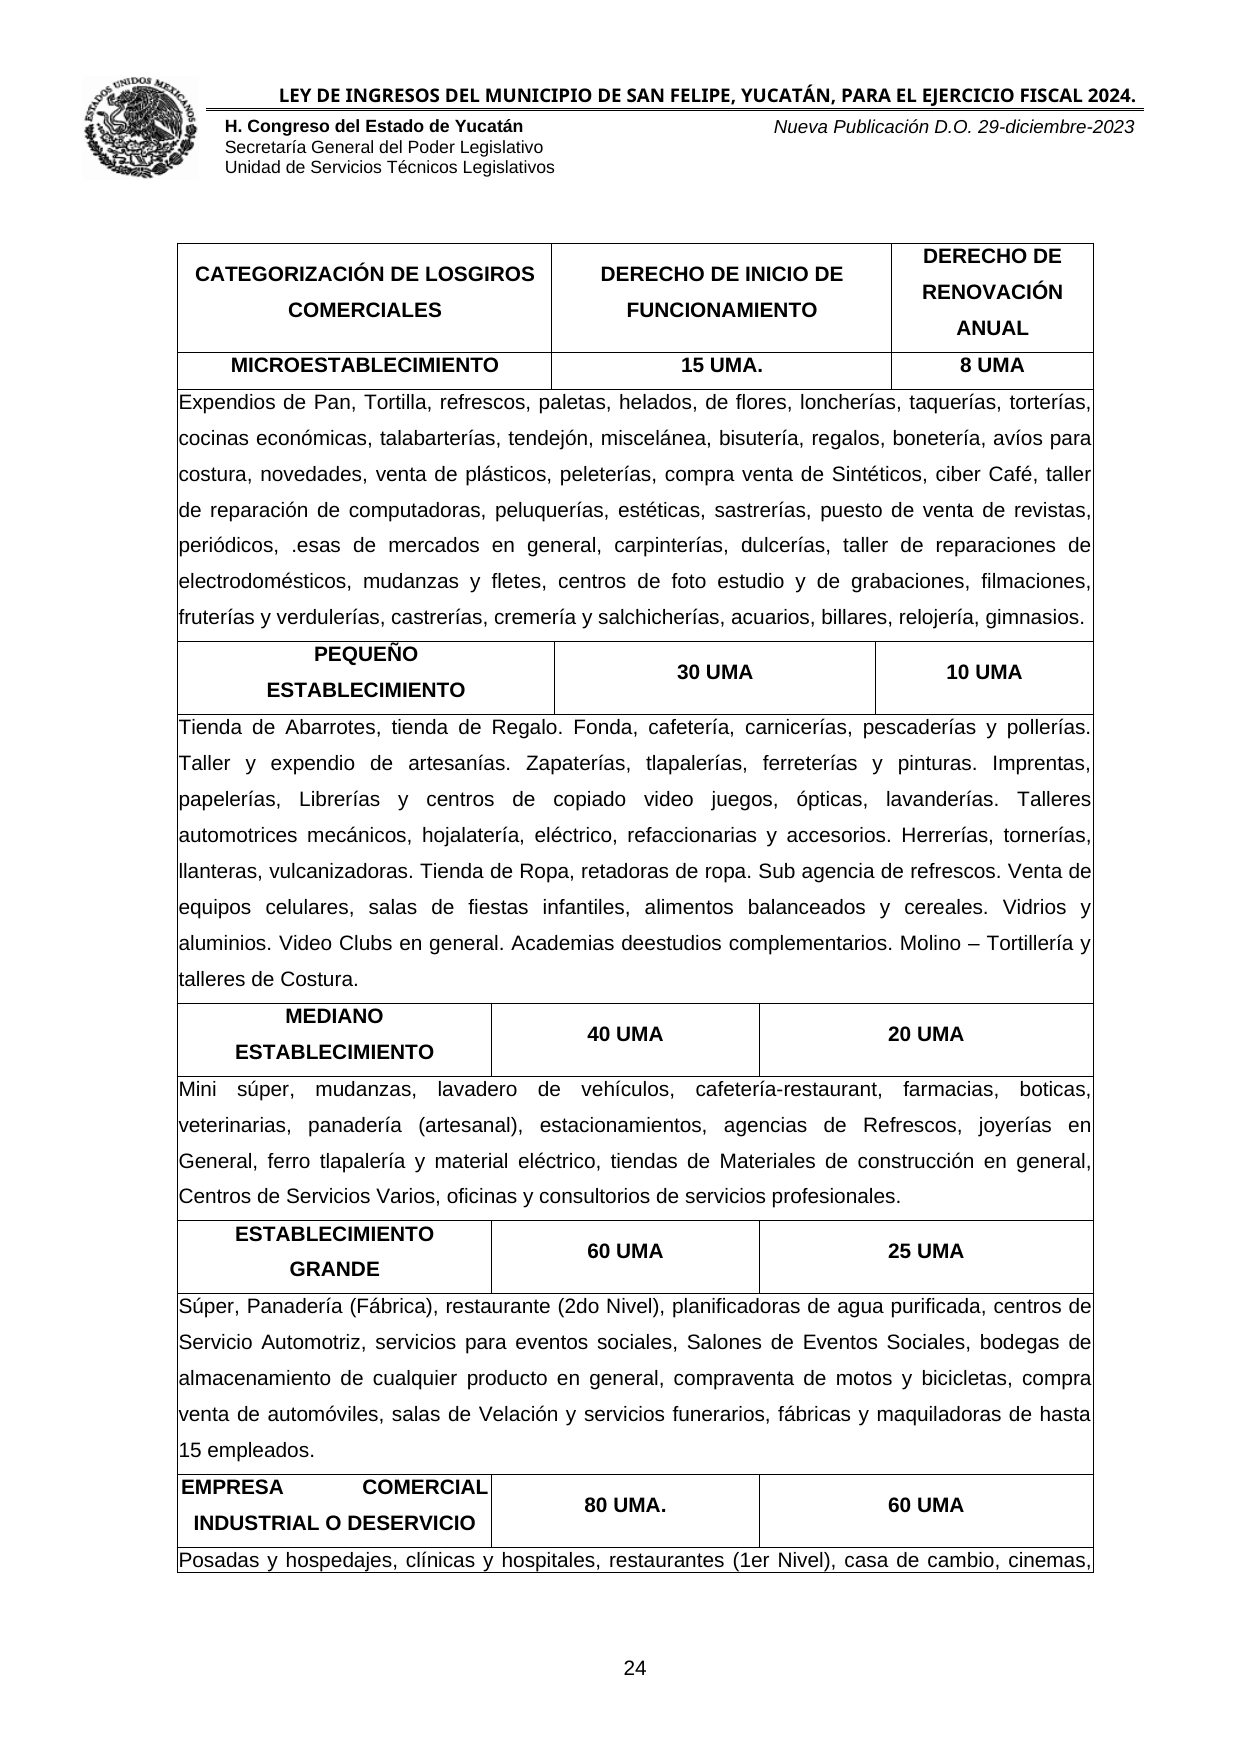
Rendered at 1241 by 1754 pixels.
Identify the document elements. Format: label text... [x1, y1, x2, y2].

table_cell Mini súper, mudanzas, lavadero de vehículos, cafetería-restaurant, farmacias, boticas, veterinarias, panadería (artesanal), estacionamientos, agencias de Refrescos, joyerías en General, ferro tlapalería y material eléctrico, tiendas de Materiales de construcción en general, Centros de Servicios Varios, oficinas y consultorios de servicios profesionales. [178, 1077, 1093, 1220]
table_header CATEGORIZACIÓN DE LOSGIROS COMERCIALES [178, 244, 551, 352]
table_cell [178, 1548, 1093, 1572]
table_cell Expendios de Pan, Tortilla, refrescos, paletas, helados, de flores, loncherías, taquerías, torterías, cocinas económicas, talabarterías, tendejón, miscelánea, bisutería, regalos, bonetería, avíos para costura, novedades, venta de plásticos, peleterías, compra venta de Sintéticos, ciber Café, taller de reparación de computadoras, peluquerías, estéticas, sastrerías, puesto de venta de revistas, periódicos, .esas de mercados en general, carpinterías, dulcerías, taller de reparaciones de electrodomésticos, mudanzas y fletes, centros de foto estudio y de grabaciones, filmaciones, fruterías y verdulerías, castrerías, cremería y salchicherías, acuarios, billares, relojería, gimnasios. [178, 390, 1093, 641]
table_cell ESTABLECIMIENTO GRANDE [178, 1221, 491, 1293]
table_cell 80 UMA. [492, 1475, 759, 1547]
table_cell 15 UMA. [552, 353, 891, 388]
table_cell 20 UMA [760, 1004, 1093, 1076]
table_cell 40 UMA [492, 1004, 759, 1076]
table_cell Súper, Panadería (Fábrica), restaurante (2do Nivel), planificadoras de agua purificada, centros de Servicio Automotriz, servicios para eventos sociales, Salones de Eventos Sociales, bodegas de almacenamiento de cualquier producto en general, compraventa de motos y bicicletas, compra venta de automóviles, salas de Velación y servicios funerarios, fábricas y maquiladoras de hasta 15 empleados. [178, 1294, 1093, 1474]
table_cell MICROESTABLECIMIENTO [178, 353, 551, 388]
table_cell 25 UMA [760, 1221, 1093, 1293]
table_cell 60 UMA [760, 1475, 1093, 1547]
table_cell 60 UMA [492, 1221, 759, 1293]
table_cell MEDIANO ESTABLECIMIENTO [178, 1004, 491, 1076]
table_header DERECHO DE INICIO DE FUNCIONAMIENTO [552, 244, 891, 352]
table_cell Tienda de Abarrotes, tienda de Regalo. Fonda, cafetería, carnicerías, pescaderías y pollerías. Taller y expendio de artesanías. Zapaterías, tlapalerías, ferreterías y pinturas. Imprentas, papelerías, Librerías y centros de copiado video juegos, ópticas, lavanderías. Talleres automotrices mecánicos, hojalatería, eléctrico, refaccionarias y accesorios. Herrerías, tornerías, llanteras, vulcanizadoras. Tienda de Ropa, retadoras de ropa. Sub agencia de refrescos. Venta de equipos celulares, salas de fiestas infantiles, alimentos balanceados y cereales. Vidrios y aluminios. Video Clubs en general. Academias deestudios complementarios. Molino – Tortillería y talleres de Costura. [178, 715, 1093, 1003]
table_cell PEQUEÑO ESTABLECIMIENTO [178, 642, 554, 714]
table_header DERECHO DE RENOVACIÓN ANUAL [892, 244, 1093, 352]
table_cell EMPRESA COMERCIAL INDUSTRIAL O DESERVICIO [178, 1475, 491, 1547]
table_cell 30 UMA [555, 642, 875, 714]
table_cell 8 UMA [892, 353, 1093, 388]
table_cell 10 UMA [876, 642, 1093, 714]
